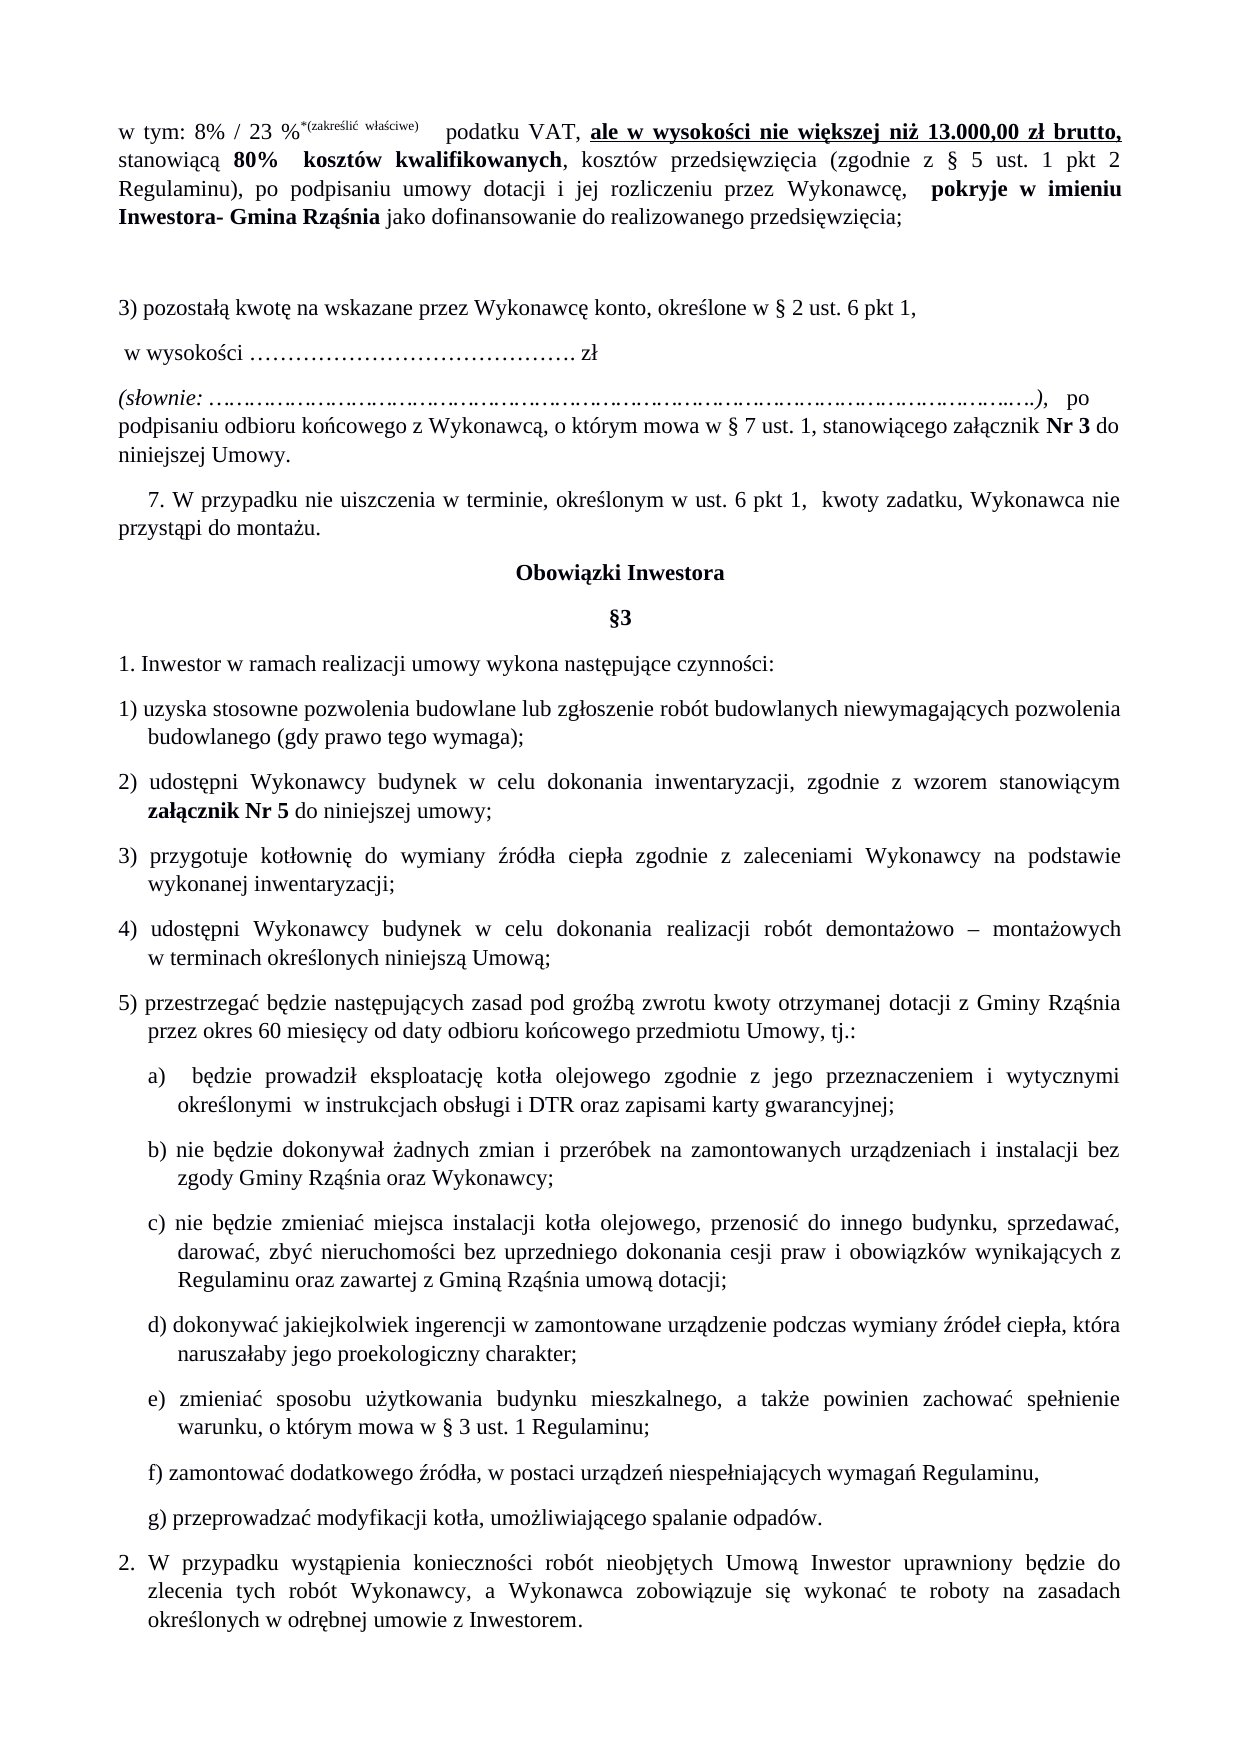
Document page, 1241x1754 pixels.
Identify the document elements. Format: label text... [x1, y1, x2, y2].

text w wysokości ……………………………………. zł [118, 339, 1122, 365]
text 2. W przypadku wystąpienia konieczności robót nieobjętych Umową Inwestor uprawniony będzie do zlecenia tych robót Wykonawcy, a Wykonawca zobowiązuje się wykonać te roboty na zasadach określonych w odrębnej umowie z Inwestorem. [118, 1549, 1122, 1632]
text f) zamontować dodatkowego źródła, w postaci urządzeń niespełniających wymagań Regulaminu, [148, 1458, 1122, 1485]
text 1. Inwestor w ramach realizacji umowy wykona następujące czynności: [118, 649, 1122, 676]
text w tym: 8% / 23 %*(zakreślić właściwe) podatku VAT, ale w wysokości nie większej niż 13.000,00 zł brutto, stanowiącą 80% kosztów kwalifikowanych, kosztów przedsięwzięcia (zgodnie z § 5 ust. 1 pkt 2 Regulaminu), po podpisaniu umowy dotacji i jej rozliczeniu przez Wykonawcę, pokryje w imieniu Inwestora- Gmina Rząśnia jako dofinansowanie do realizowanego przedsięwzięcia; [118, 118, 1122, 230]
text a) będzie prowadził eksploatację kotła olejowego zgodnie z jego przeznaczeniem i wytycznymi określonymi w instrukcjach obsługi i DTR oraz zapisami karty gwarancyjnej; [148, 1062, 1122, 1117]
text Obowiązki Inwestora [118, 559, 1122, 586]
text d) dokonywać jakiejkolwiek ingerencji w zamontowane urządzenie podczas wymiany źródeł ciepła, która naruszałaby jego proekologiczny charakter; [148, 1311, 1122, 1366]
text (słownie: ……………………………………………………………………………………………………….….), po podpisaniu odbioru końcowego z Wykonawcą, o którym mowa w § 7 ust. 1, stanowiącego załącznik Nr 3 do niniejszej Umowy. [118, 384, 1122, 467]
text 7. W przypadku nie uiszczenia w terminie, określonym w ust. 6 pkt 1, kwoty zadatku, Wykonawca nie przystąpi do montażu. [118, 486, 1122, 541]
text 4) udostępni Wykonawcy budynek w celu dokonania realizacji robót demontażowo – montażowych w terminach określonych niniejszą Umową; [118, 915, 1122, 970]
text 1) uzyska stosowne pozwolenia budowlane lub zgłoszenie robót budowlanych niewymagających pozwolenia budowlanego (gdy prawo tego wymaga); [118, 695, 1122, 749]
text g) przeprowadzać modyfikacji kotła, umożliwiającego spalanie odpadów. [148, 1504, 1122, 1530]
text e) zmieniać sposobu użytkowania budynku mieszkalnego, a także powinien zachować spełnienie warunku, o którym mowa w § 3 ust. 1 Regulaminu; [148, 1385, 1122, 1440]
text §3 [118, 604, 1122, 631]
text b) nie będzie dokonywał żadnych zmian i przeróbek na zamontowanych urządzeniach i instalacji bez zgody Gminy Rząśnia oraz Wykonawcy; [148, 1136, 1122, 1191]
text 5) przestrzegać będzie następujących zasad pod groźbą zwrotu kwoty otrzymanej dotacji z Gminy Rząśnia przez okres 60 miesięcy od daty odbioru końcowego przedmiotu Umowy, tj.: [118, 989, 1122, 1044]
text 3) pozostałą kwotę na wskazane przez Wykonawcę konto, określone w § 2 ust. 6 pkt 1, [118, 294, 1122, 320]
text 2) udostępni Wykonawcy budynek w celu dokonania inwentaryzacji, zgodnie z wzorem stanowiącym załącznik Nr 5 do niniejszej umowy; [118, 768, 1122, 823]
text c) nie będzie zmieniać miejsca instalacji kotła olejowego, przenosić do innego budynku, sprzedawać, darować, zbyć nieruchomości bez uprzedniego dokonania cesji praw i obowiązków wynikających z Regulaminu oraz zawartej z Gminą Rząśnia umową dotacji; [148, 1209, 1122, 1293]
text 3) przygotuje kotłownię do wymiany źródła ciepła zgodnie z zaleceniami Wykonawcy na podstawie wykonanej inwentaryzacji; [118, 842, 1122, 897]
